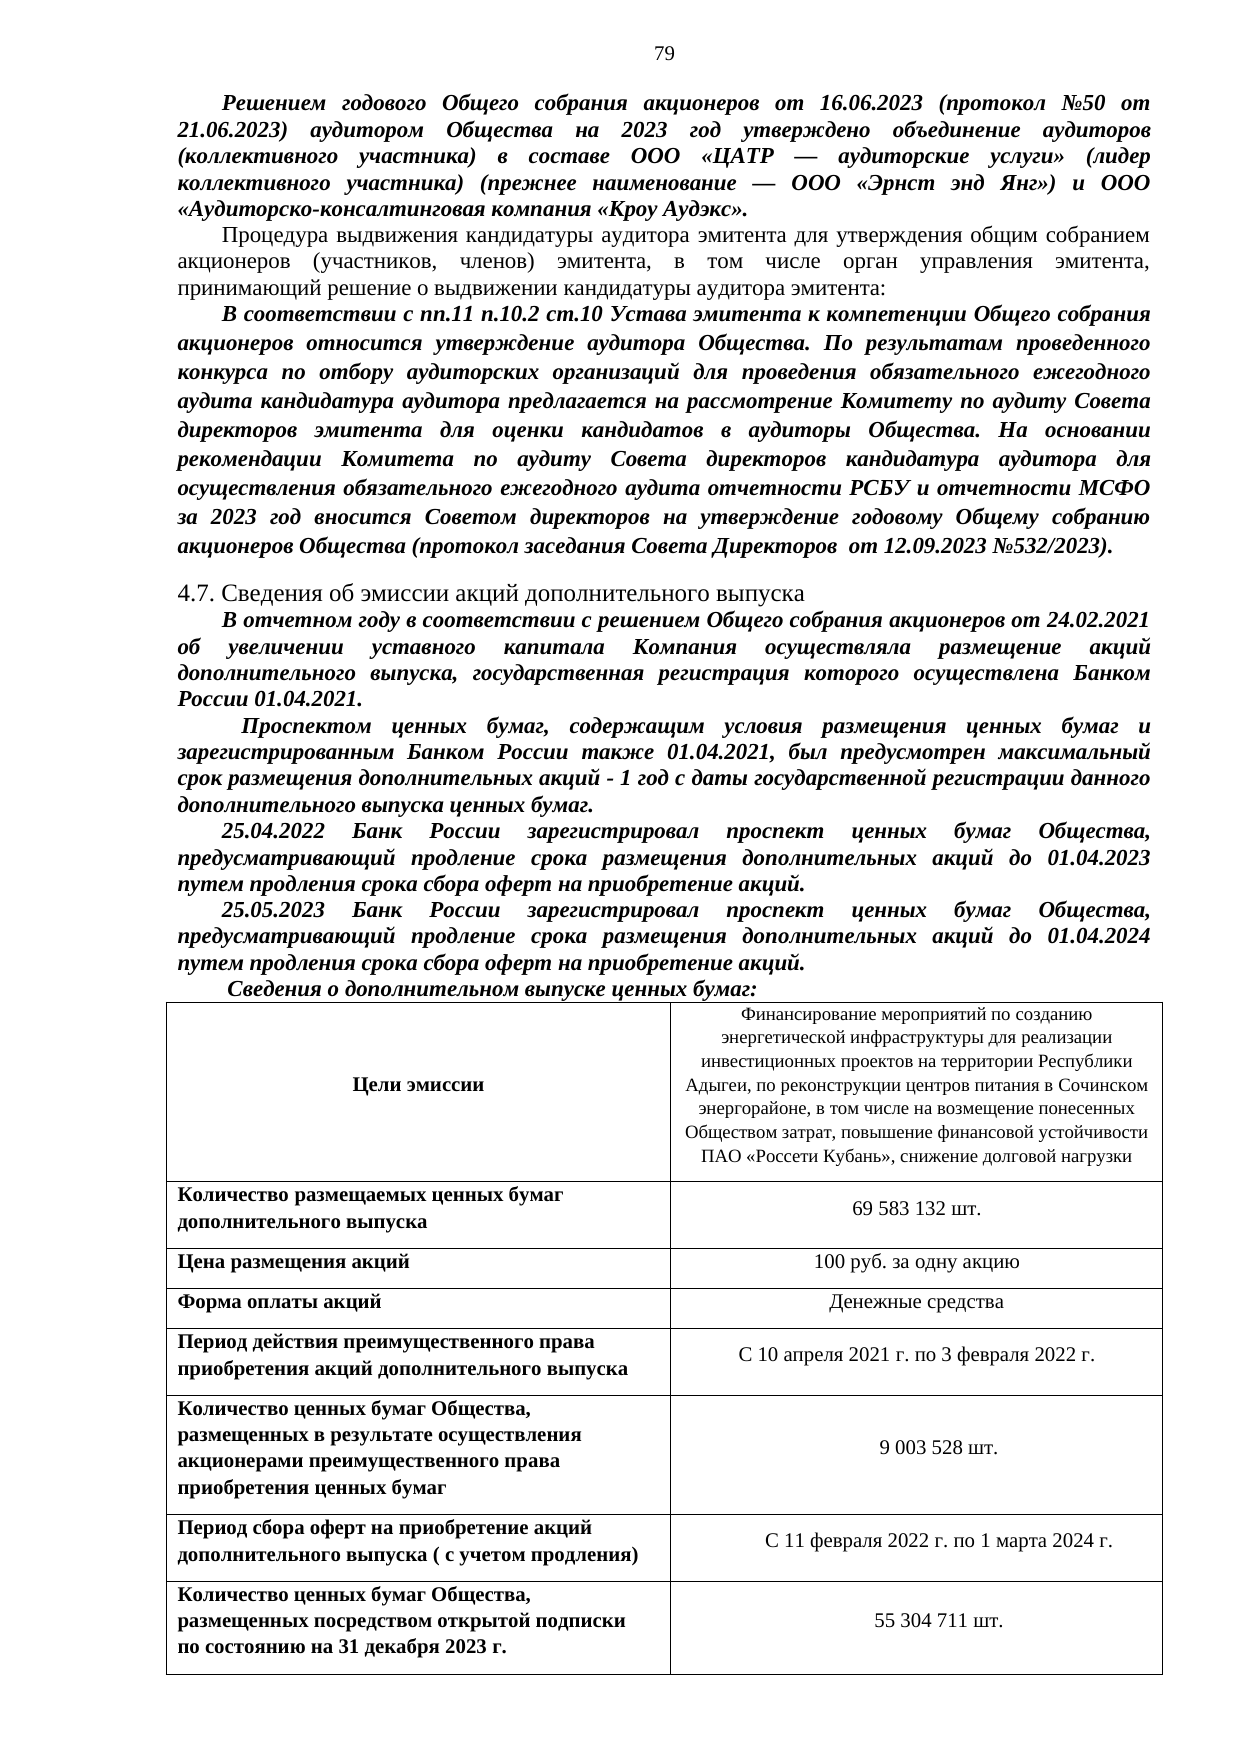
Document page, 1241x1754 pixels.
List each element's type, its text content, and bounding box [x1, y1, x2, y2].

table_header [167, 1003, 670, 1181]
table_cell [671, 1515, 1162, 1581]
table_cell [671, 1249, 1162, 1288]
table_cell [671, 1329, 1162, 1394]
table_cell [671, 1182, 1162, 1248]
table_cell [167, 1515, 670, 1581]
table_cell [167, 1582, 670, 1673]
subtitle 4.7. Сведения об эмиссии акций дополнительного выпуска [177, 578, 1152, 606]
text 25.05.2023 Банк России зарегистрировал проспект ценных бумаг Общества, предусматривающий продление срока размещения дополнительных акций до 01.04.2024 путем продления срока сбора оферт на приобретение акций. [177, 896, 1152, 975]
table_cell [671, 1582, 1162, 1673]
text 25.04.2022 Банк России зарегистрировал проспект ценных бумаг Общества, предусматривающий продление срока размещения дополнительных акций до 01.04.2023 путем продления срока сбора оферт на приобретение акций. [177, 817, 1152, 896]
text В отчетном году в соответствии с решением Общего собрания акционеров от 24.02.2021 об увеличении уставного капитала Компания осуществляла размещение акций дополнительного выпуска, государственная регистрация которого осуществлена Банком России 01.04.2021. [177, 606, 1152, 712]
text Сведения о дополнительном выпуске ценных бумаг: [177, 975, 1152, 1002]
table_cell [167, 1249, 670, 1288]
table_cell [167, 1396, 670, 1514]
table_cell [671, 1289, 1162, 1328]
text Процедура выдвижения кандидатуры аудитора эмитента для утверждения общим собранием акционеров (участников, членов) эмитента, в том числе орган управления эмитента, принимающий решение о выдвижении кандидатуры аудитора эмитента: [177, 221, 1152, 300]
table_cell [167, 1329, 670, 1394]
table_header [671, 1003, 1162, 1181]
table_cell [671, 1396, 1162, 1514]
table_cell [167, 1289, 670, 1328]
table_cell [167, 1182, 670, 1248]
text В соответствии с пп.11 п.10.2 ст.10 Устава эмитента к компетенции Общего собрания акционеров относится утверждение аудитора Общества. По результатам проведенного конкурса по отбору аудиторских организаций для проведения обязательного ежегодного аудита кандидатура аудитора предлагается на рассмотрение Комитету по аудиту Совета директоров эмитента для оценки кандидатов в аудиторы Общества. На основании рекомендации Комитета по аудиту Совета директоров кандидатура аудитора для осуществления обязательного ежегодного аудита отчетности РСБУ и отчетности МСФО за 2023 год вносится Советом директоров на утверждение годовому Общему собранию акционеров Общества (протокол заседания Совета Директоров от 12.09.2023 №532/2023). [177, 300, 1152, 558]
text Проспектом ценных бумаг, содержащим условия размещения ценных бумаг и зарегистрированным Банком России также 01.04.2021, был предусмотрен максимальный срок размещения дополнительных акций - 1 год с даты государственной регистрации данного дополнительного выпуска ценных бумаг. [177, 712, 1152, 817]
text Решением годового Общего собрания акционеров от 16.06.2023 (протокол №50 от 21.06.2023) аудитором Общества на 2023 год утверждено объединение аудиторов (коллективного участника) в составе ООО «ЦАТР — аудиторские услуги» (лидер коллективного участника) (прежнее наименование — ООО «Эрнст энд Янг») и ООО «Аудиторско-консалтинговая компания «Кроу Аудэкс». [177, 89, 1152, 221]
